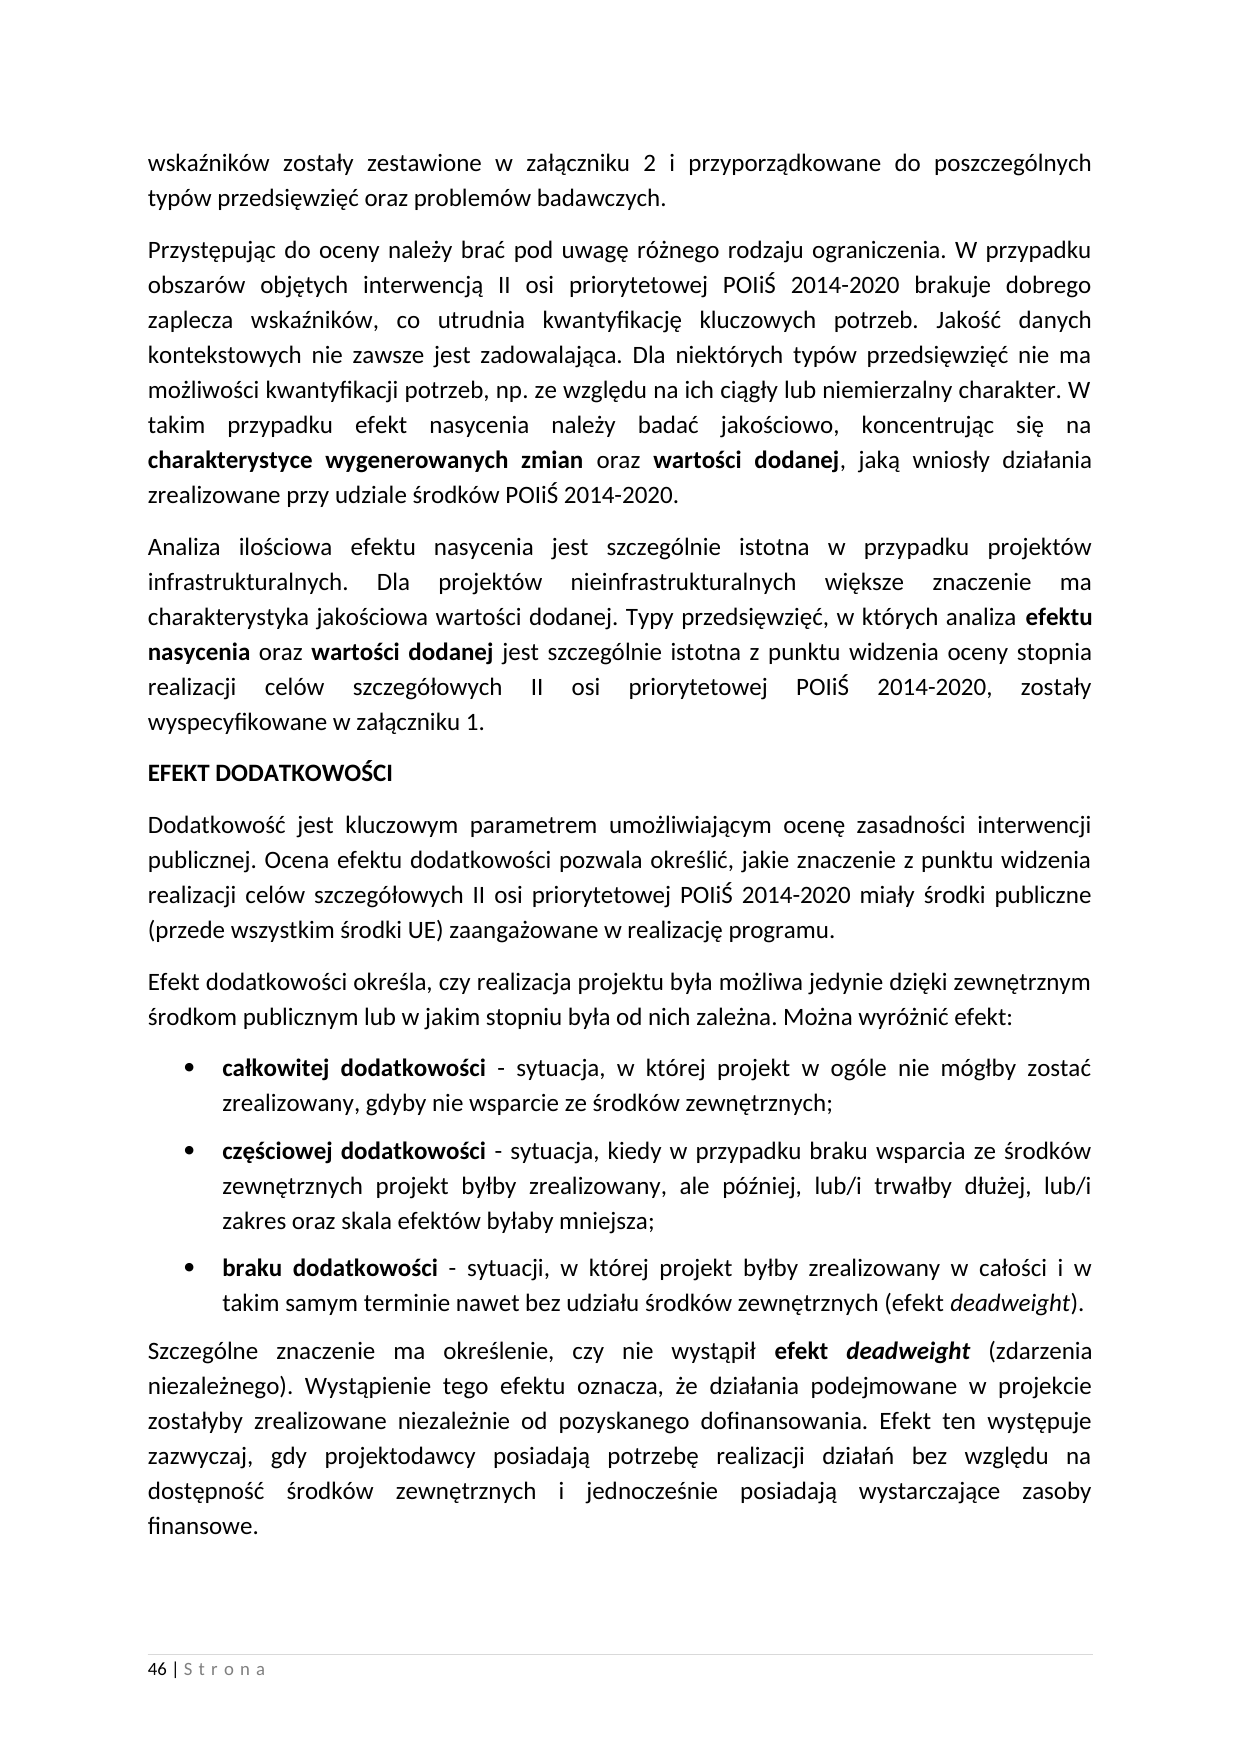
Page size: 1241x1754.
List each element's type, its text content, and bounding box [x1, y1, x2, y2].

text Efekt dodatkowości określa, czy realizacja projektu była możliwa jedynie dzięki zewnętrznym środkom publicznym lub w jakim stopniu była od nich zależna. Można wyróżnić efekt: [148, 966, 1093, 1031]
list braku dodatkowości - sytuacji, w której projekt byłby zrealizowany w całości i w takim samym terminie nawet bez udziału środków zewnętrznych (efekt deadweight). [185, 1253, 1093, 1318]
list całkowitej dodatkowości - sytuacja, w której projekt w ogóle nie mógłby zostać zrealizowany, gdyby nie wsparcie ze środków zewnętrznych; [185, 1053, 1093, 1118]
text Dodatkowość jest kluczowym parametrem umożliwiającym ocenę zasadności interwencji publicznej. Ocena efektu dodatkowości pozwala określić, jakie znaczenie z punktu widzenia realizacji celów szczegółowych II osi priorytetowej POIiŚ 2014-2020 miały środki publiczne (przede wszystkim środki UE) zaangażowane w realizację programu. [148, 809, 1093, 945]
text Analiza ilościowa efektu nasycenia jest szczególnie istotna w przypadku projektów infrastrukturalnych. Dla projektów nieinfrastrukturalnych większe znaczenie ma charakterystyka jakościowa wartości dodanej. Typy przedsięwzięć, w których analiza efektu nasycenia oraz wartości dodanej jest szczególnie istotna z punktu widzenia oceny stopnia realizacji celów szczegółowych II osi priorytetowej POIiŚ 2014-2020, zostały wyspecyfikowane w załączniku 1. [148, 531, 1093, 736]
text Szczególne znaczenie ma określenie, czy nie wystąpił efekt deadweight (zdarzenia niezależnego). Wystąpienie tego efektu oznacza, że działania podejmowane w projekcie zostałyby zrealizowane niezależnie od pozyskanego dofinansowania. Efekt ten występuje zazwyczaj, gdy projektodawcy posiadają potrzebę realizacji działań bez względu na dostępność środków zewnętrznych i jednocześnie posiadają wystarczające zasoby finansowe. [148, 1335, 1093, 1541]
text Przystępując do oceny należy brać pod uwagę różnego rodzaju ograniczenia. W przypadku obszarów objętych interwencją II osi priorytetowej POIiŚ 2014-2020 brakuje dobrego zaplecza wskaźników, co utrudnia kwantyfikację kluczowych potrzeb. Jakość danych kontekstowych nie zawsze jest zadowalająca. Dla niektórych typów przedsięwzięć nie ma możliwości kwantyfikacji potrzeb, np. ze względu na ich ciągły lub niemierzalny charakter. W takim przypadku efekt nasycenia należy badać jakościowo, koncentrując się na charakterystyce wygenerowanych zmian oraz wartości dodanej, jaką wniosły działania zrealizowane przy udziale środków POIiŚ 2014-2020. [148, 234, 1093, 510]
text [148, 148, 1093, 213]
list częściowej dodatkowości - sytuacja, kiedy w przypadku braku wsparcia ze środków zewnętrznych projekt byłby zrealizowany, ale później, lub/i trwałby dłużej, lub/i zakres oraz skala efektów byłaby mniejsza; [185, 1135, 1093, 1236]
text EFEKT DODATKOWOŚCI [148, 758, 1093, 788]
